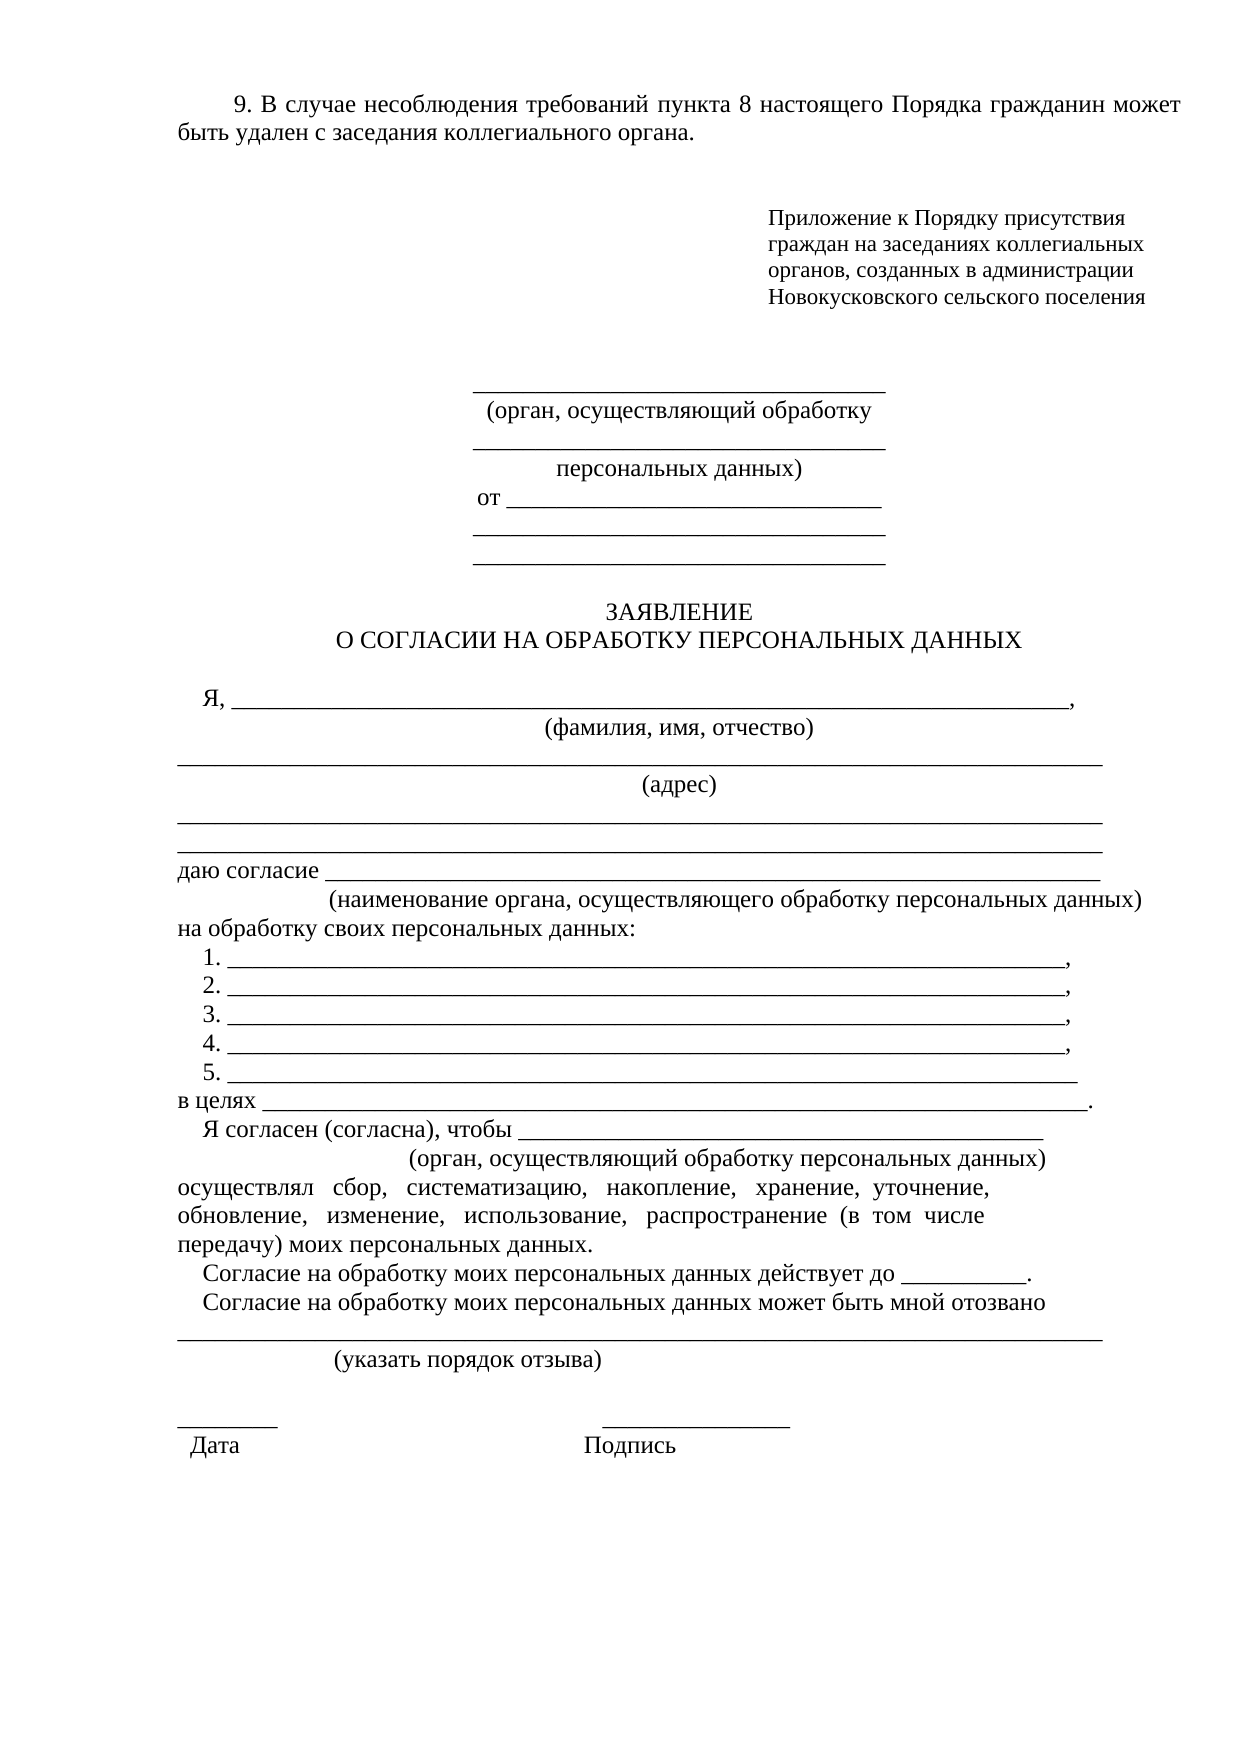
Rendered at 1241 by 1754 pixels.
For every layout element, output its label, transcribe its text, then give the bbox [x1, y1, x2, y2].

text (адрес) [177, 769, 1181, 798]
text Приложение к Порядку присутствия [768, 204, 1181, 230]
text __________________________________________________________________________ [177, 798, 1181, 827]
text осуществлял сбор, систематизацию, накопление, хранение, уточнение, [177, 1172, 1181, 1200]
text Согласие на обработку моих персональных данных может быть мной отозвано [177, 1287, 1181, 1315]
text __________________________________________________________________________ [177, 740, 1181, 769]
text (наименование органа, осуществляющего обработку персональных данных) [177, 884, 1181, 913]
text (орган, осуществляющий обработку [177, 395, 1181, 424]
text даю согласие ______________________________________________________________ [177, 855, 1181, 884]
text (фамилия, имя, отчество) [177, 712, 1181, 740]
text О СОГЛАСИИ НА ОБРАБОТКУ ПЕРСОНАЛЬНЫХ ДАННЫХ [177, 625, 1181, 654]
text _________________________________ [177, 539, 1181, 568]
text в целях __________________________________________________________________. [177, 1085, 1181, 1114]
text Я согласен (согласна), чтобы __________________________________________ [177, 1114, 1181, 1143]
text Дата Подпись [177, 1430, 1181, 1459]
text ЗАЯВЛЕНИЕ [177, 597, 1181, 625]
text _________________________________ [177, 367, 1181, 395]
text _________________________________ [177, 510, 1181, 539]
text Я, ___________________________________________________________________, [177, 683, 1181, 712]
text персональных данных) [177, 453, 1181, 482]
text Новокусковского сельского поселения [768, 283, 1181, 309]
text 2. ___________________________________________________________________, [177, 970, 1181, 999]
text ________ _______________ [177, 1402, 1181, 1430]
text на обработку своих персональных данных: [177, 913, 1181, 942]
text 9. В случае несоблюдения требований пункта 8 настоящего Порядка гражданин может быть удален с заседания коллегиального органа. [177, 89, 1181, 146]
text __________________________________________________________________________ [177, 1315, 1181, 1344]
text передачу) моих персональных данных. [177, 1229, 1181, 1258]
text (орган, осуществляющий обработку персональных данных) [177, 1143, 1181, 1172]
text __________________________________________________________________________ [177, 827, 1181, 855]
text 4. ___________________________________________________________________, [177, 1028, 1181, 1057]
text граждан на заседаниях коллегиальных [768, 230, 1181, 256]
text 1. ___________________________________________________________________, [177, 942, 1181, 970]
text 3. ___________________________________________________________________, [177, 999, 1181, 1028]
text органов, созданных в администрации [768, 256, 1181, 283]
text обновление, изменение, использование, распространение (в том числе [177, 1200, 1181, 1229]
text Согласие на обработку моих персональных данных действует до __________. [177, 1258, 1181, 1287]
text от ______________________________ [177, 482, 1181, 510]
text _________________________________ [177, 424, 1181, 453]
text (указать порядок отзыва) [177, 1344, 1181, 1373]
text 5. ____________________________________________________________________ [177, 1057, 1181, 1085]
